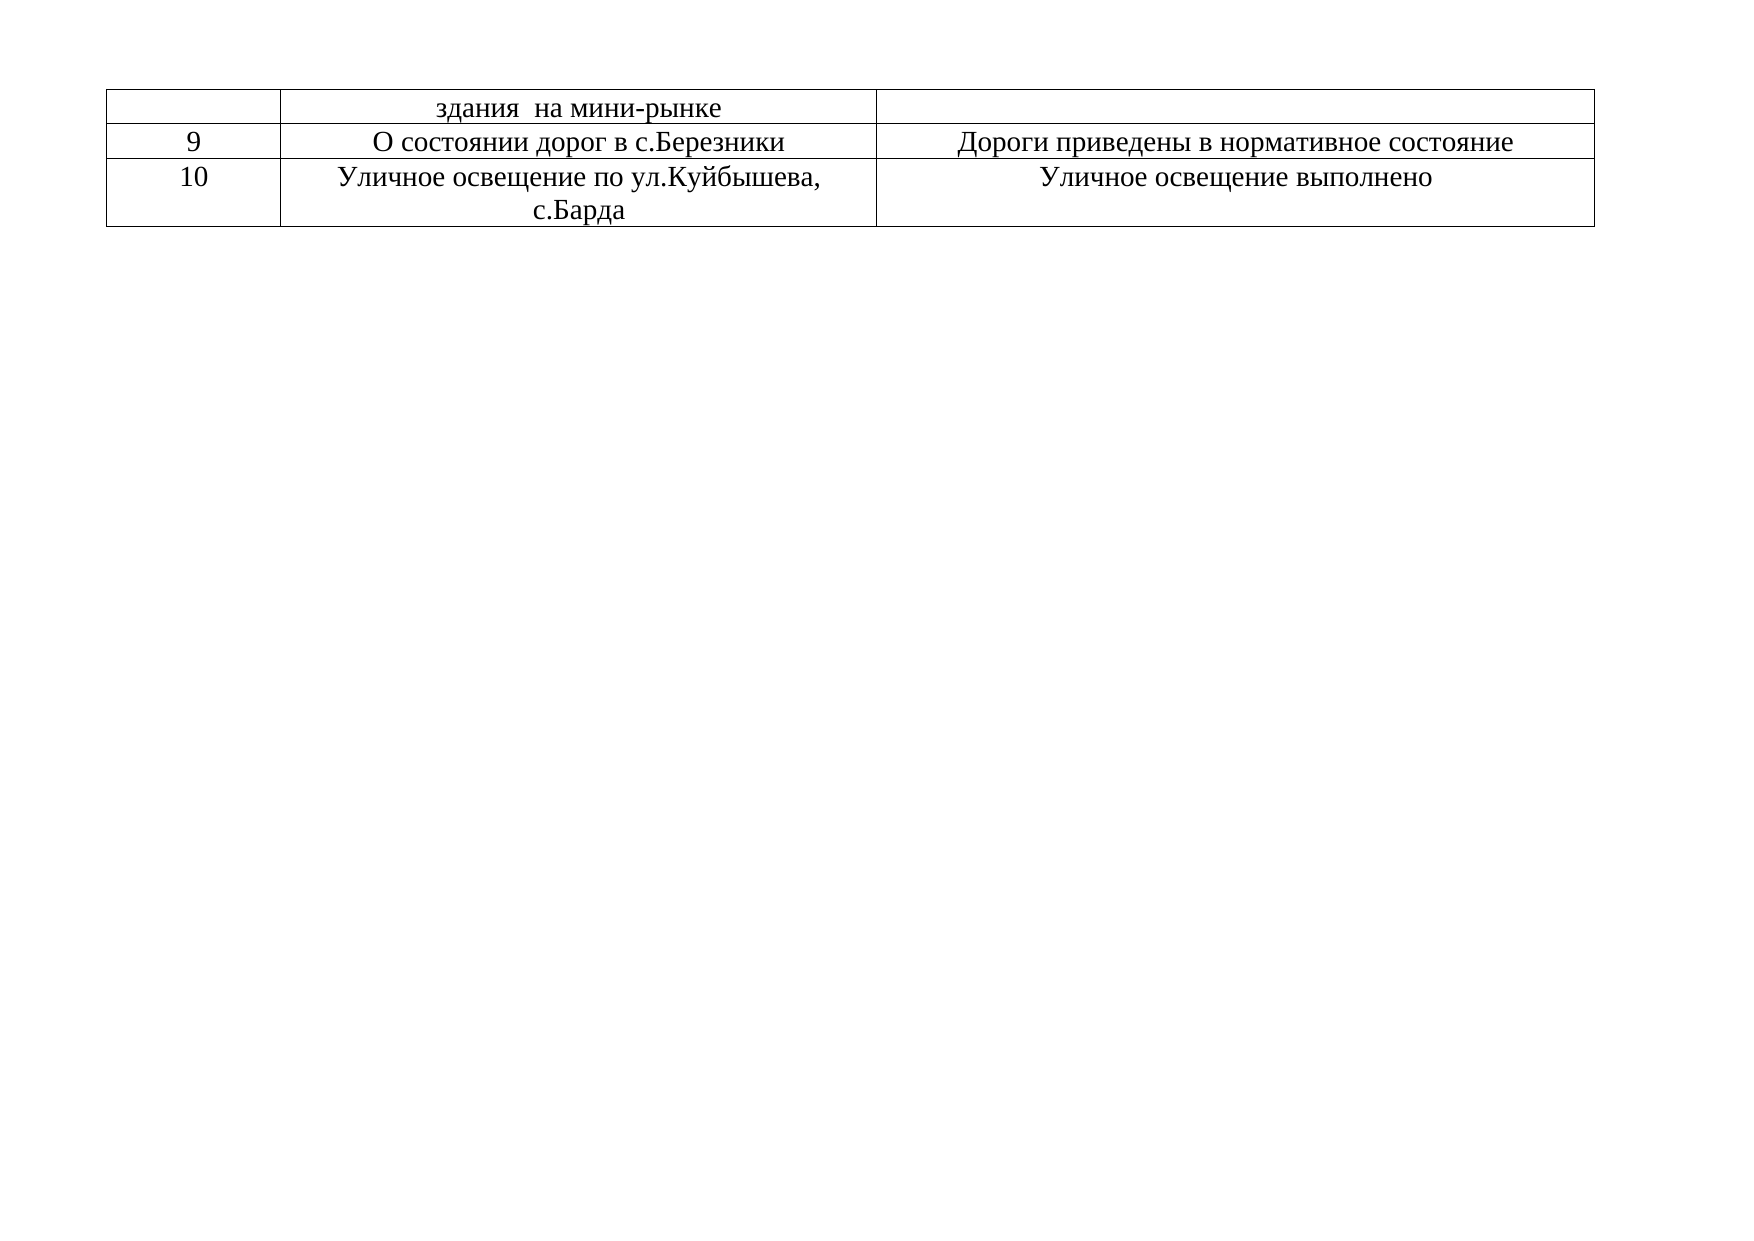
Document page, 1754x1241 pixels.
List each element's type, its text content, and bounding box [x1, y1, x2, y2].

table_cell 10 [107, 159, 280, 226]
table_cell 9 [107, 124, 280, 158]
table_cell Уличное освещение выполнено [877, 159, 1594, 226]
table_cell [281, 90, 876, 123]
table_cell Дороги приведены в нормативное состояние [877, 124, 1594, 158]
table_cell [877, 90, 1594, 123]
table_cell 8 [107, 90, 280, 123]
table_cell Уличное освещение по ул.Куйбышева, с.Барда [281, 159, 876, 226]
table_cell О состоянии дорог в с.Березники [281, 124, 876, 158]
